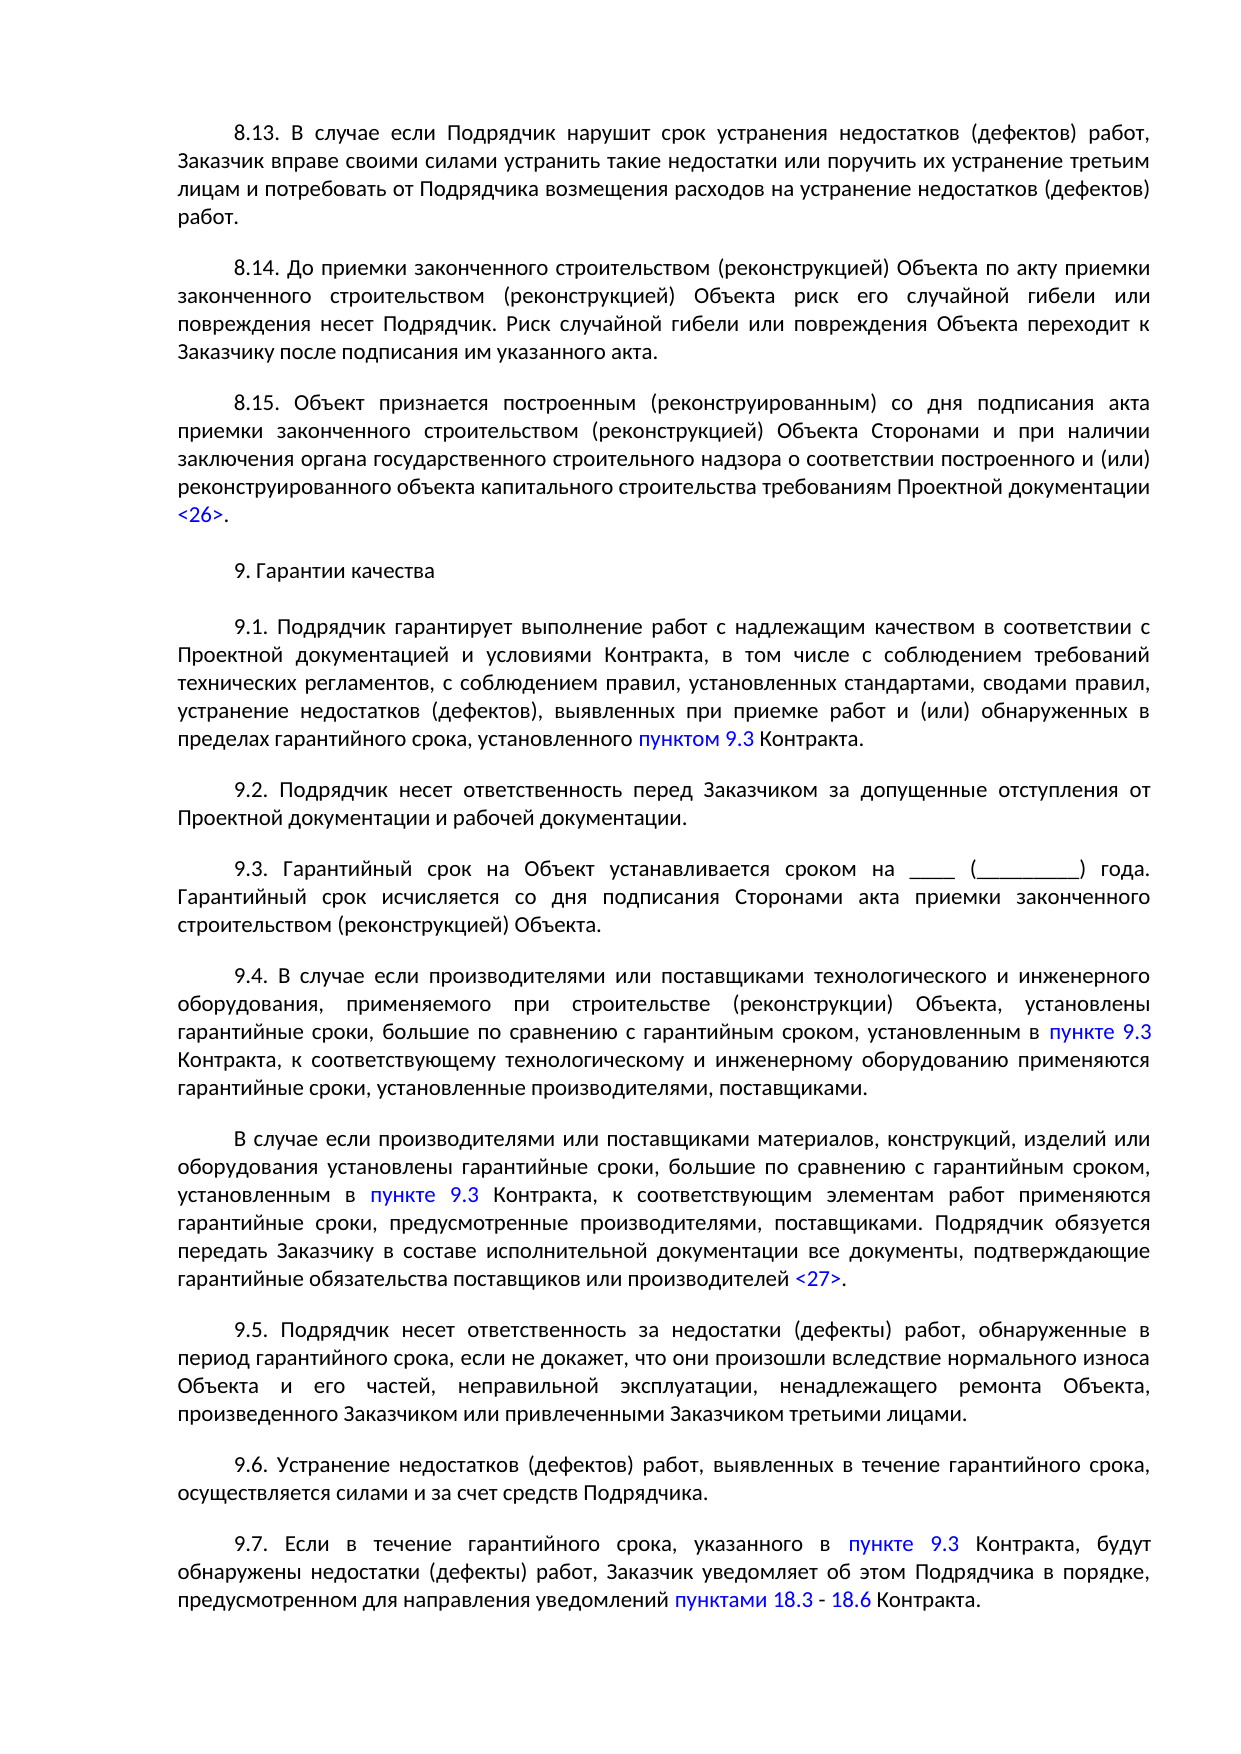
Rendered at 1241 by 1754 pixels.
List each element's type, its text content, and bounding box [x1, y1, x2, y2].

text 9.1. Подрядчик гарантирует выполнение работ с надлежащим качеством в соответствии с Проектной документацией и условиями Контракта, в том числе с соблюдением требований технических регламентов, с соблюдением правил, установленных стандартами, сводами правил, устранение недостатков (дефектов), выявленных при приемке работ и (или) обнаруженных в пределах гарантийного срока, установленного пунктом 9.3 Контракта. [177, 612, 1152, 752]
text 8.13. В случае если Подрядчик нарушит срок устранения недостатков (дефектов) работ, Заказчик вправе своими силами устранить такие недостатки или поручить их устранение третьим лицам и потребовать от Подрядчика возмещения расходов на устранение недостатков (дефектов) работ. [177, 118, 1152, 230]
text 9.5. Подрядчик несет ответственность за недостатки (дефекты) работ, обнаруженные в период гарантийного срока, если не докажет, что они произошли вследствие нормального износа Объекта и его частей, неправильной эксплуатации, ненадлежащего ремонта Объекта, произведенного Заказчиком или привлеченными Заказчиком третьими лицами. [177, 1315, 1152, 1427]
text 9. Гарантии качества [177, 556, 1152, 584]
text 9.2. Подрядчик несет ответственность перед Заказчиком за допущенные отступления от Проектной документации и рабочей документации. [177, 775, 1152, 831]
text 9.6. Устранение недостатков (дефектов) работ, выявленных в течение гарантийного срока, осуществляется силами и за счет средств Подрядчика. [177, 1450, 1152, 1506]
text 9.4. В случае если производителями или поставщиками технологического и инженерного оборудования, применяемого при строительстве (реконструкции) Объекта, установлены гарантийные сроки, большие по сравнению с гарантийным сроком, установленным в пункте 9.3 Контракта, к соответствующему технологическому и инженерному оборудованию применяются гарантийные сроки, установленные производителями, поставщиками. [177, 961, 1152, 1101]
text 9.3. Гарантийный срок на Объект устанавливается сроком на ____ (_________) года. Гарантийный срок исчисляется со дня подписания Сторонами акта приемки законченного строительством (реконструкцией) Объекта. [177, 854, 1152, 938]
text 8.14. До приемки законченного строительством (реконструкцией) Объекта по акту приемки законченного строительством (реконструкцией) Объекта риск его случайной гибели или повреждения несет Подрядчик. Риск случайной гибели или повреждения Объекта переходит к Заказчику после подписания им указанного акта. [177, 253, 1152, 365]
text 9.7. Если в течение гарантийного срока, указанного в пункте 9.3 Контракта, будут обнаружены недостатки (дефекты) работ, Заказчик уведомляет об этом Подрядчика в порядке, предусмотренном для направления уведомлений пунктами 18.3 - 18.6 Контракта. [177, 1529, 1152, 1613]
text В случае если производителями или поставщиками материалов, конструкций, изделий или оборудования установлены гарантийные сроки, большие по сравнению с гарантийным сроком, установленным в пункте 9.3 Контракта, к соответствующим элементам работ применяются гарантийные сроки, предусмотренные производителями, поставщиками. Подрядчик обязуется передать Заказчику в составе исполнительной документации все документы, подтверждающие гарантийные обязательства поставщиков или производителей <27>. [177, 1124, 1152, 1292]
text 8.15. Объект признается построенным (реконструированным) со дня подписания акта приемки законченного строительством (реконструкцией) Объекта Сторонами и при наличии заключения органа государственного строительного надзора о соответствии построенного и (или) реконструированного объекта капитального строительства требованиям Проектной документации <26>. [177, 388, 1152, 528]
